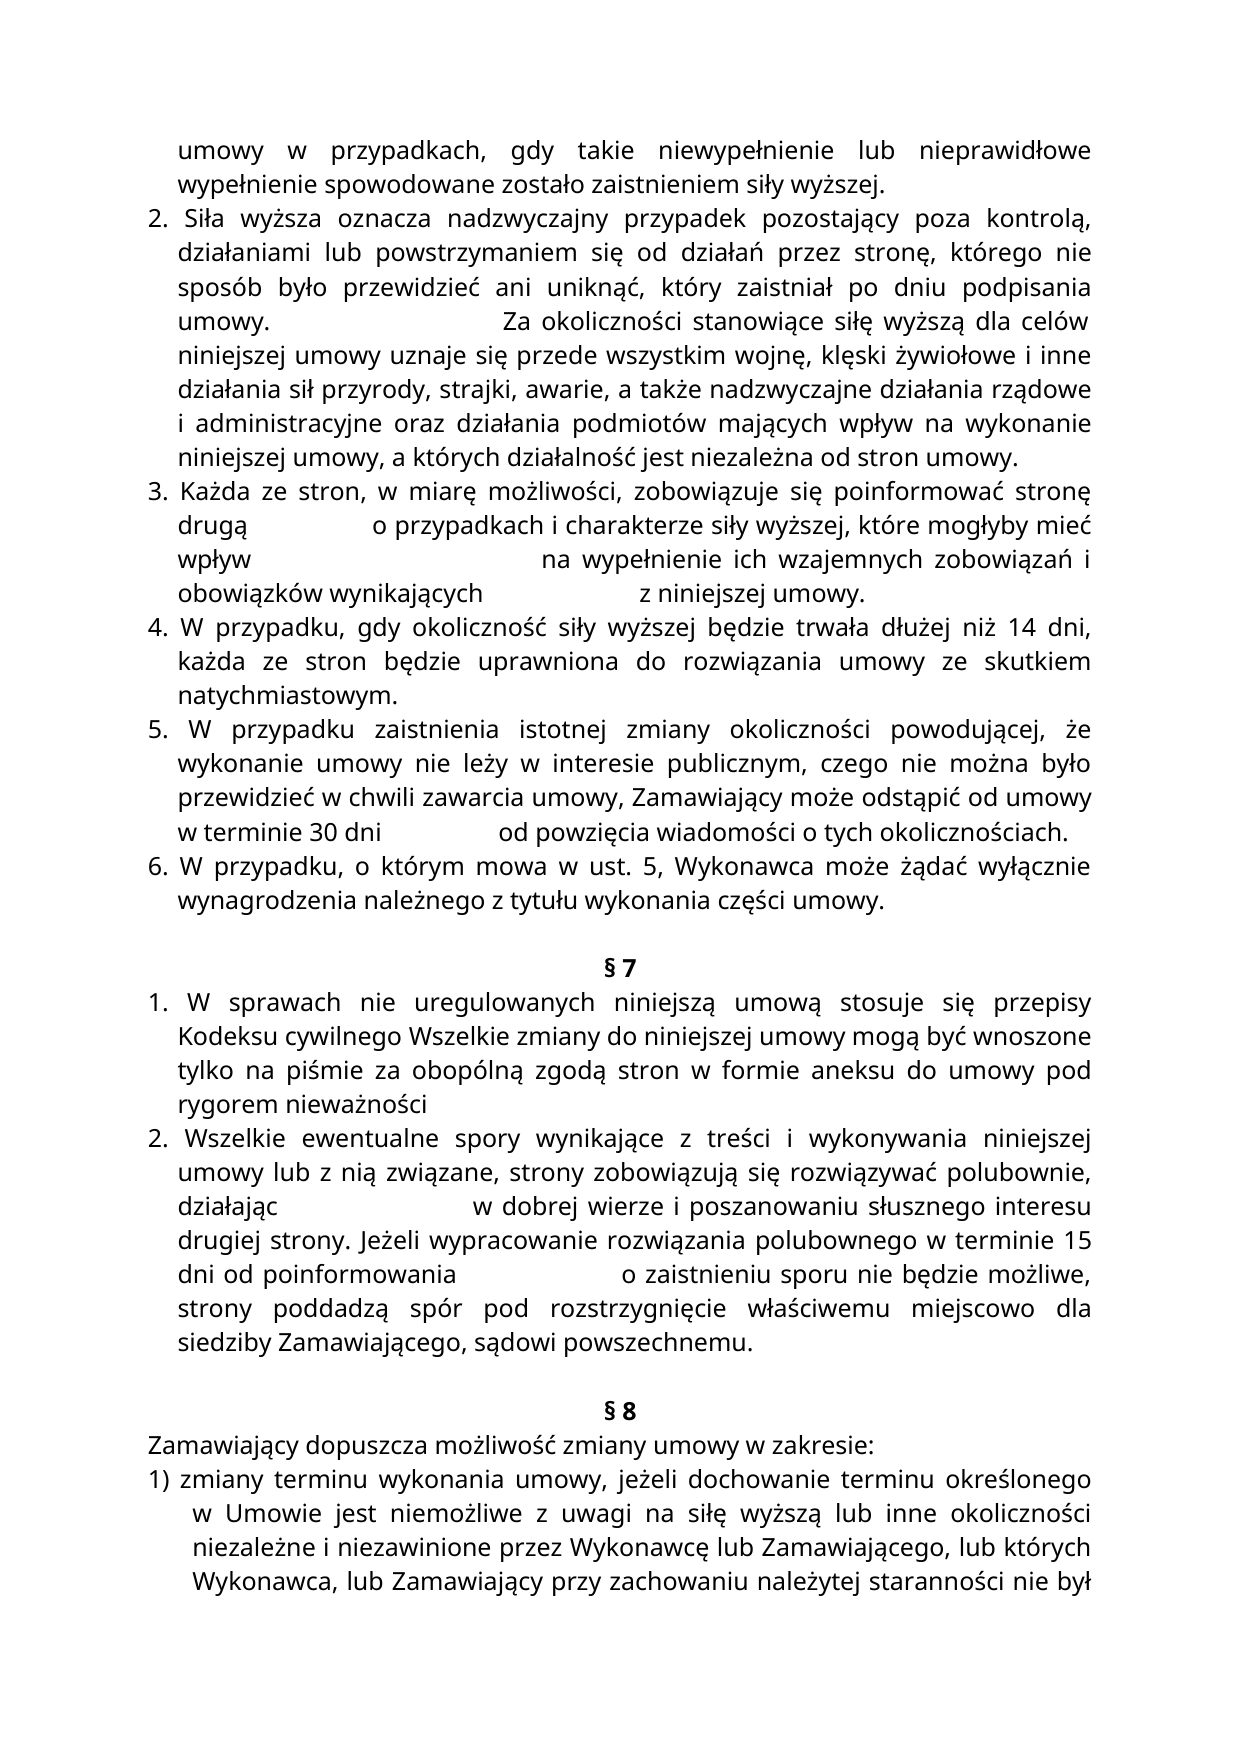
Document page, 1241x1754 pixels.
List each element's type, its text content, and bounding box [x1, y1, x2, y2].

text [148, 133, 1093, 201]
text 4. W przypadku, gdy okoliczność siły wyższej będzie trwała dłużej niż 14 dni, każda ze stron będzie uprawniona do rozwiązania umowy ze skutkiem natychmiastowym. [148, 610, 1093, 712]
text 2. Siła wyższa oznacza nadzwyczajny przypadek pozostający poza kontrolą, działaniami lub powstrzymaniem się od działań przez stronę, którego nie sposób było przewidzieć ani uniknąć, który zaistniał po dniu podpisania umowy. Za okoliczności stanowiące siłę wyższą dla celów niniejszej umowy uznaje się przede wszystkim wojnę, klęski żywiołowe i inne działania sił przyrody, strajki, awarie, a także nadzwyczajne działania rządowe i administracyjne oraz działania podmiotów mających wpływ na wykonanie niniejszej umowy, a których działalność jest niezależna od stron umowy. [148, 201, 1093, 473]
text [148, 1461, 1093, 1598]
text 5. W przypadku zaistnienia istotnej zmiany okoliczności powodującej, że wykonanie umowy nie leży w interesie publicznym, czego nie można było przewidzieć w chwili zawarcia umowy, Zamawiający może odstąpić od umowy w terminie 30 dni od powzięcia wiadomości o tych okolicznościach. [148, 712, 1093, 848]
text § 8 [148, 1393, 1093, 1427]
text 6. W przypadku, o którym mowa w ust. 5, Wykonawca może żądać wyłącznie wynagrodzenia należnego z tytułu wykonania części umowy. [148, 848, 1093, 916]
text 2. Wszelkie ewentualne spory wynikające z treści i wykonywania niniejszej umowy lub z nią związane, strony zobowiązują się rozwiązywać polubownie, działając w dobrej wierze i poszanowaniu słusznego interesu drugiej strony. Jeżeli wypracowanie rozwiązania polubownego w terminie 15 dni od poinformowania o zaistnieniu sporu nie będzie możliwe, strony poddadzą spór pod rozstrzygnięcie właściwemu miejscowo dla siedziby Zamawiającego, sądowi powszechnemu. [148, 1121, 1093, 1359]
text 1. W sprawach nie uregulowanych niniejszą umową stosuje się przepisy Kodeksu cywilnego Wszelkie zmiany do niniejszej umowy mogą być wnoszone tylko na piśmie za obopólną zgodą stron w formie aneksu do umowy pod rygorem nieważności [148, 984, 1093, 1121]
text Zamawiający dopuszcza możliwość zmiany umowy w zakresie: [148, 1427, 1093, 1461]
text 3. Każda ze stron, w miarę możliwości, zobowiązuje się poinformować stronę drugą o przypadkach i charakterze siły wyższej, które mogłyby mieć wpływ na wypełnienie ich wzajemnych zobowiązań i obowiązków wynikających z niniejszej umowy. [148, 473, 1093, 610]
text § 7 [148, 950, 1093, 984]
